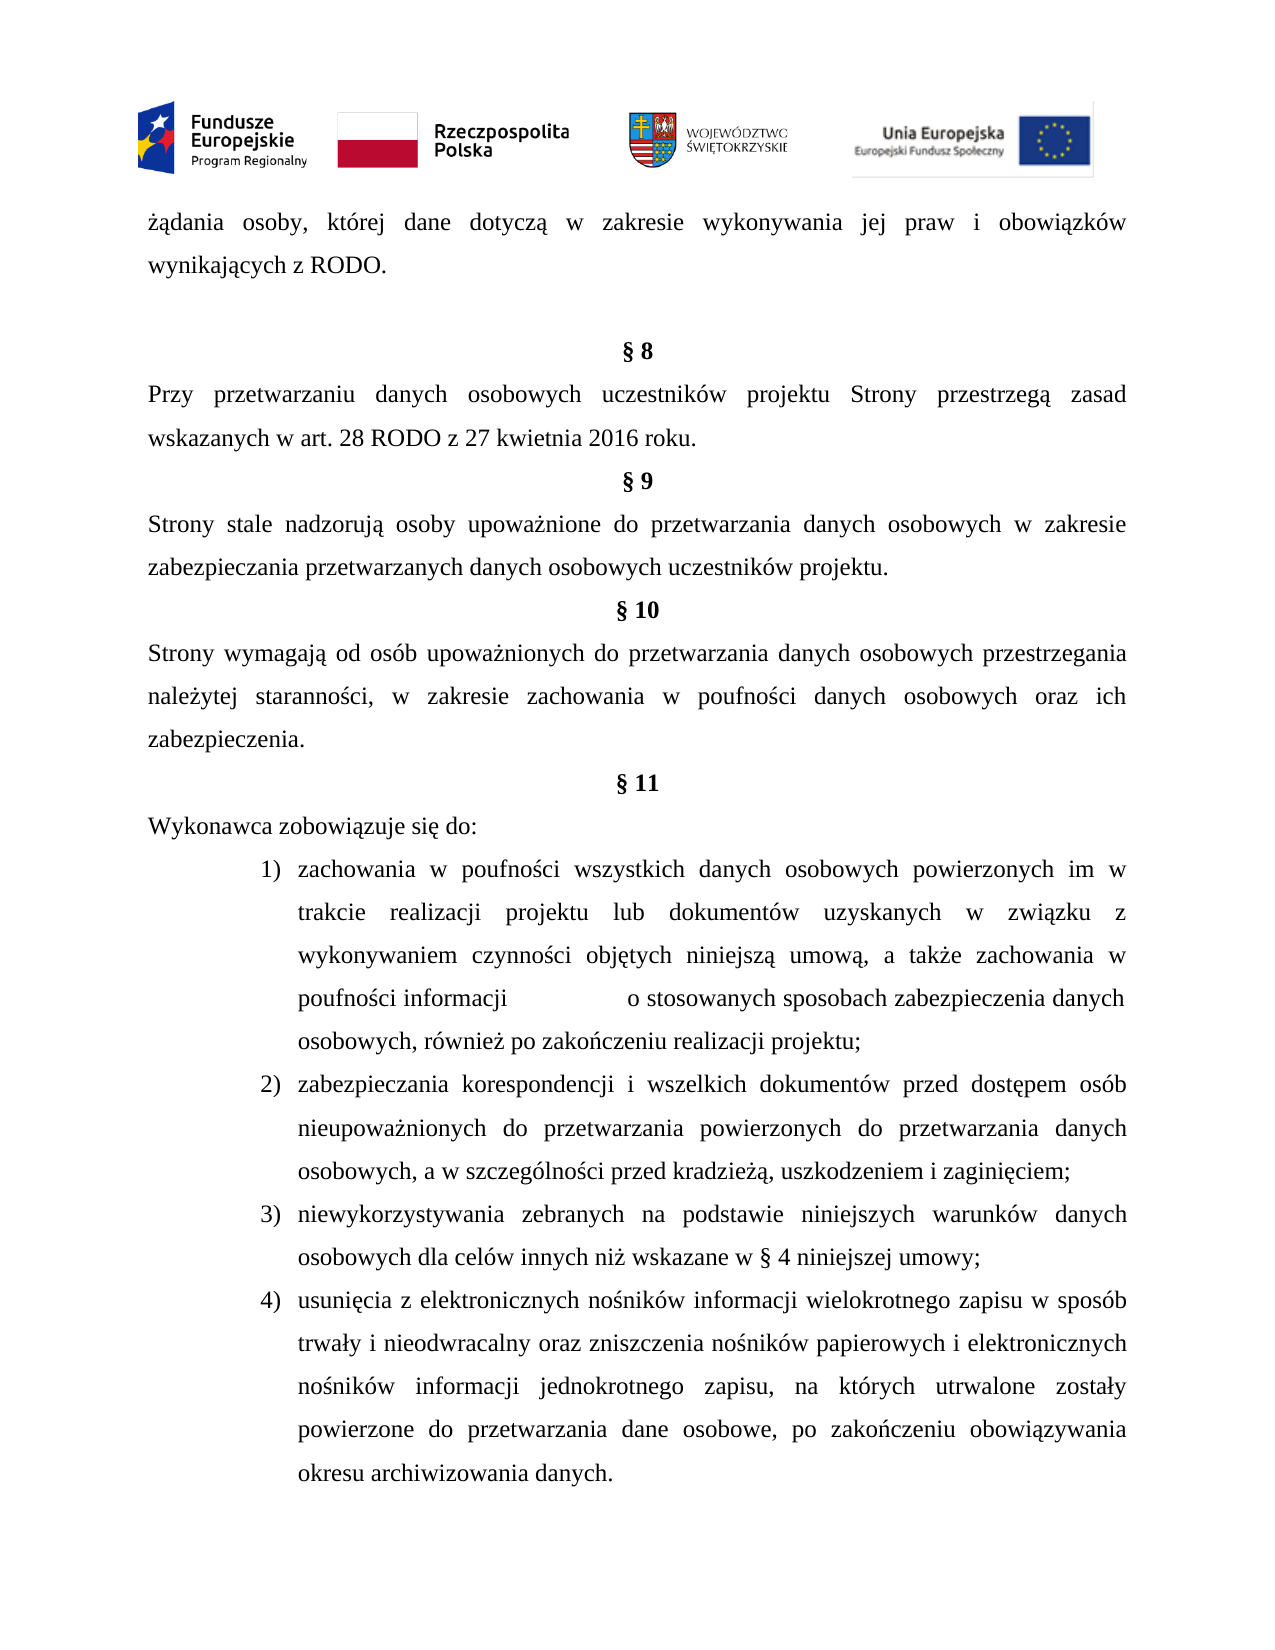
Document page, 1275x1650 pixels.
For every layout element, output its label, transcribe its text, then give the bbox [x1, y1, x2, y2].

list zabezpieczania korespondencji i wszelkich dokumentów przed dostępem osób nieupoważnionych do przetwarzania powierzonych do przetwarzania danych osobowych, a w szczególności przed kradzieżą, uszkodzeniem i zaginięciem; [260, 1069, 1127, 1184]
text Wykonawca zobowiązuje się do: [148, 811, 1127, 839]
picture [337, 101, 569, 174]
text § 11 [148, 768, 1127, 796]
picture [852, 101, 1095, 179]
text Strony stale nadzorują osoby upoważnione do przetwarzania danych osobowych w zakresie zabezpieczania przetwarzanych danych osobowych uczestników projektu. [148, 509, 1127, 581]
list niewykorzystywania zebranych na podstawie niniejszych warunków danych osobowych dla celów innych niż wskazane w § 4 niniejszej umowy; [260, 1199, 1127, 1271]
list zachowania w poufności wszystkich danych osobowych powierzonych im w trakcie realizacji projektu lub dokumentów uzyskanych w związku z wykonywaniem czynności objętych niniejszą umową, a także zachowania w poufności informacji o stosowanych sposobach zabezpieczenia danych osobowych, również po zakończeniu realizacji projektu; [260, 854, 1127, 1055]
picture [629, 101, 788, 174]
text Strony wymagają od osób upoważnionych do przetwarzania danych osobowych przestrzegania należytej staranności, w zakresie zachowania w poufności danych osobowych oraz ich zabezpieczenia. [148, 638, 1127, 753]
text § 9 [148, 466, 1127, 494]
text § 10 [148, 595, 1127, 624]
list usunięcia z elektronicznych nośników informacji wielokrotnego zapisu w sposób trwały i nieodwracalny oraz zniszczenia nośników papierowych i elektronicznych nośników informacji jednokrotnego zapisu, na których utrwalone zostały powierzone do przetwarzania dane osobowe, po zakończeniu obowiązywania okresu archiwizowania danych. [260, 1285, 1127, 1486]
picture [138, 101, 307, 174]
text § 8 [148, 336, 1127, 365]
text Przy przetwarzaniu danych osobowych uczestników projektu Strony przestrzegą zasad wskazanych w art. 28 RODO z 27 kwietnia 2016 roku. [148, 379, 1127, 451]
